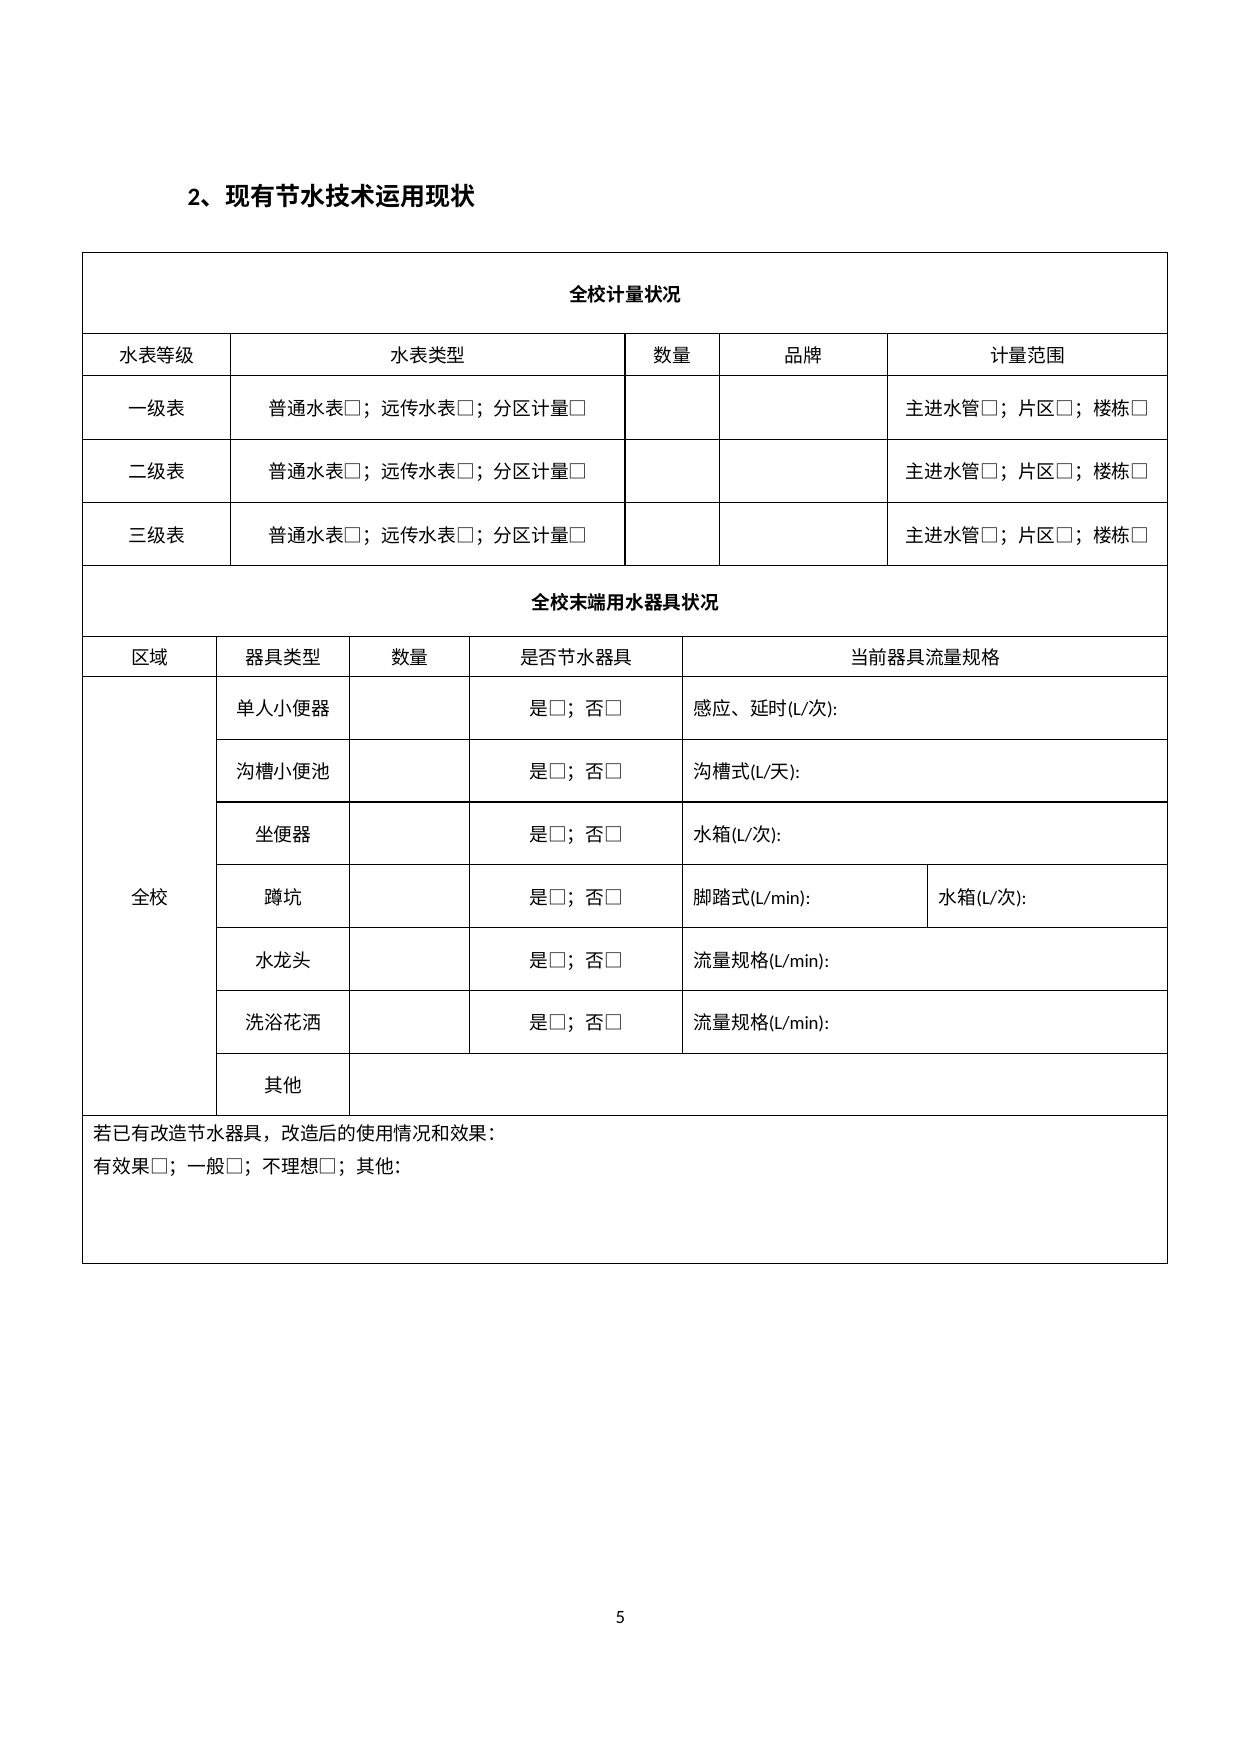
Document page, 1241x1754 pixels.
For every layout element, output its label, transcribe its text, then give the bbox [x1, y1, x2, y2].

table_cell 是□；否□ [470, 865, 682, 927]
table_cell [350, 865, 469, 927]
table_cell 全校 [83, 677, 216, 1115]
table_cell 单人小便器 [217, 677, 349, 738]
table_cell [720, 376, 887, 438]
table_cell 坐便器 [217, 803, 349, 864]
table_cell 流量规格(L/min): [683, 928, 1167, 990]
table_cell 普通水表□；远传水表□；分区计量□ [231, 503, 624, 565]
table_cell 主进水管□；片区□；楼栋□ [888, 376, 1167, 438]
table_cell 水表类型 [231, 334, 624, 375]
table_cell 主进水管□；片区□；楼栋□ [888, 440, 1167, 502]
table_cell 当前器具流量规格 [683, 637, 1167, 676]
table_cell 是□；否□ [470, 740, 682, 801]
table_cell 计量范围 [888, 334, 1167, 375]
table_cell 水表等级 [83, 334, 230, 375]
table_cell 脚踏式(L/min): [683, 865, 927, 927]
table_cell [626, 503, 719, 565]
table_cell 普通水表□；远传水表□；分区计量□ [231, 376, 624, 438]
table_cell [350, 803, 469, 864]
table_cell 沟槽小便池 [217, 740, 349, 801]
table_cell 沟槽式(L/天): [683, 740, 1167, 801]
table_cell 三级表 [83, 503, 230, 565]
table_cell [720, 440, 887, 502]
table_cell 主进水管□；片区□；楼栋□ [888, 503, 1167, 565]
table_cell 品牌 [720, 334, 887, 375]
table_cell [626, 440, 719, 502]
table_cell [720, 503, 887, 565]
table_cell 水龙头 [217, 928, 349, 990]
table_cell 洗浴花洒 [217, 991, 349, 1053]
table_cell 二级表 [83, 440, 230, 502]
table_cell 蹲坑 [217, 865, 349, 927]
table_cell 一级表 [83, 376, 230, 438]
table_cell 是□；否□ [470, 991, 682, 1053]
table_cell [350, 677, 469, 738]
text 2、现有节水技术运用现状 [187, 162, 1053, 227]
table_cell 若已有改造节水器具，改造后的使用情况和效果： 有效果□；一般□；不理想□；其他： [83, 1116, 1167, 1263]
table_cell 水箱(L/次): [928, 865, 1167, 927]
table_cell 数量 [626, 334, 719, 375]
table_cell [350, 928, 469, 990]
table_header 全校计量状况 [83, 253, 1167, 333]
table_cell 感应、延时(L/次): [683, 677, 1167, 738]
table_cell 普通水表□；远传水表□；分区计量□ [231, 440, 624, 502]
table_cell 数量 [350, 637, 469, 676]
table_cell 流量规格(L/min): [683, 991, 1167, 1053]
table_cell 是□；否□ [470, 677, 682, 738]
table_cell 其他 [217, 1054, 349, 1115]
table_cell 是否节水器具 [470, 637, 682, 676]
table_cell [350, 740, 469, 801]
table_cell 是□；否□ [470, 928, 682, 990]
table_cell 全校末端用水器具状况 [83, 566, 1167, 636]
table_cell 器具类型 [217, 637, 349, 676]
table_cell [350, 991, 469, 1053]
table_cell [626, 376, 719, 438]
table_cell [350, 1054, 1167, 1115]
table_cell 水箱(L/次): [683, 803, 1167, 864]
table_cell 区域 [83, 637, 216, 676]
table_cell 是□；否□ [470, 803, 682, 864]
